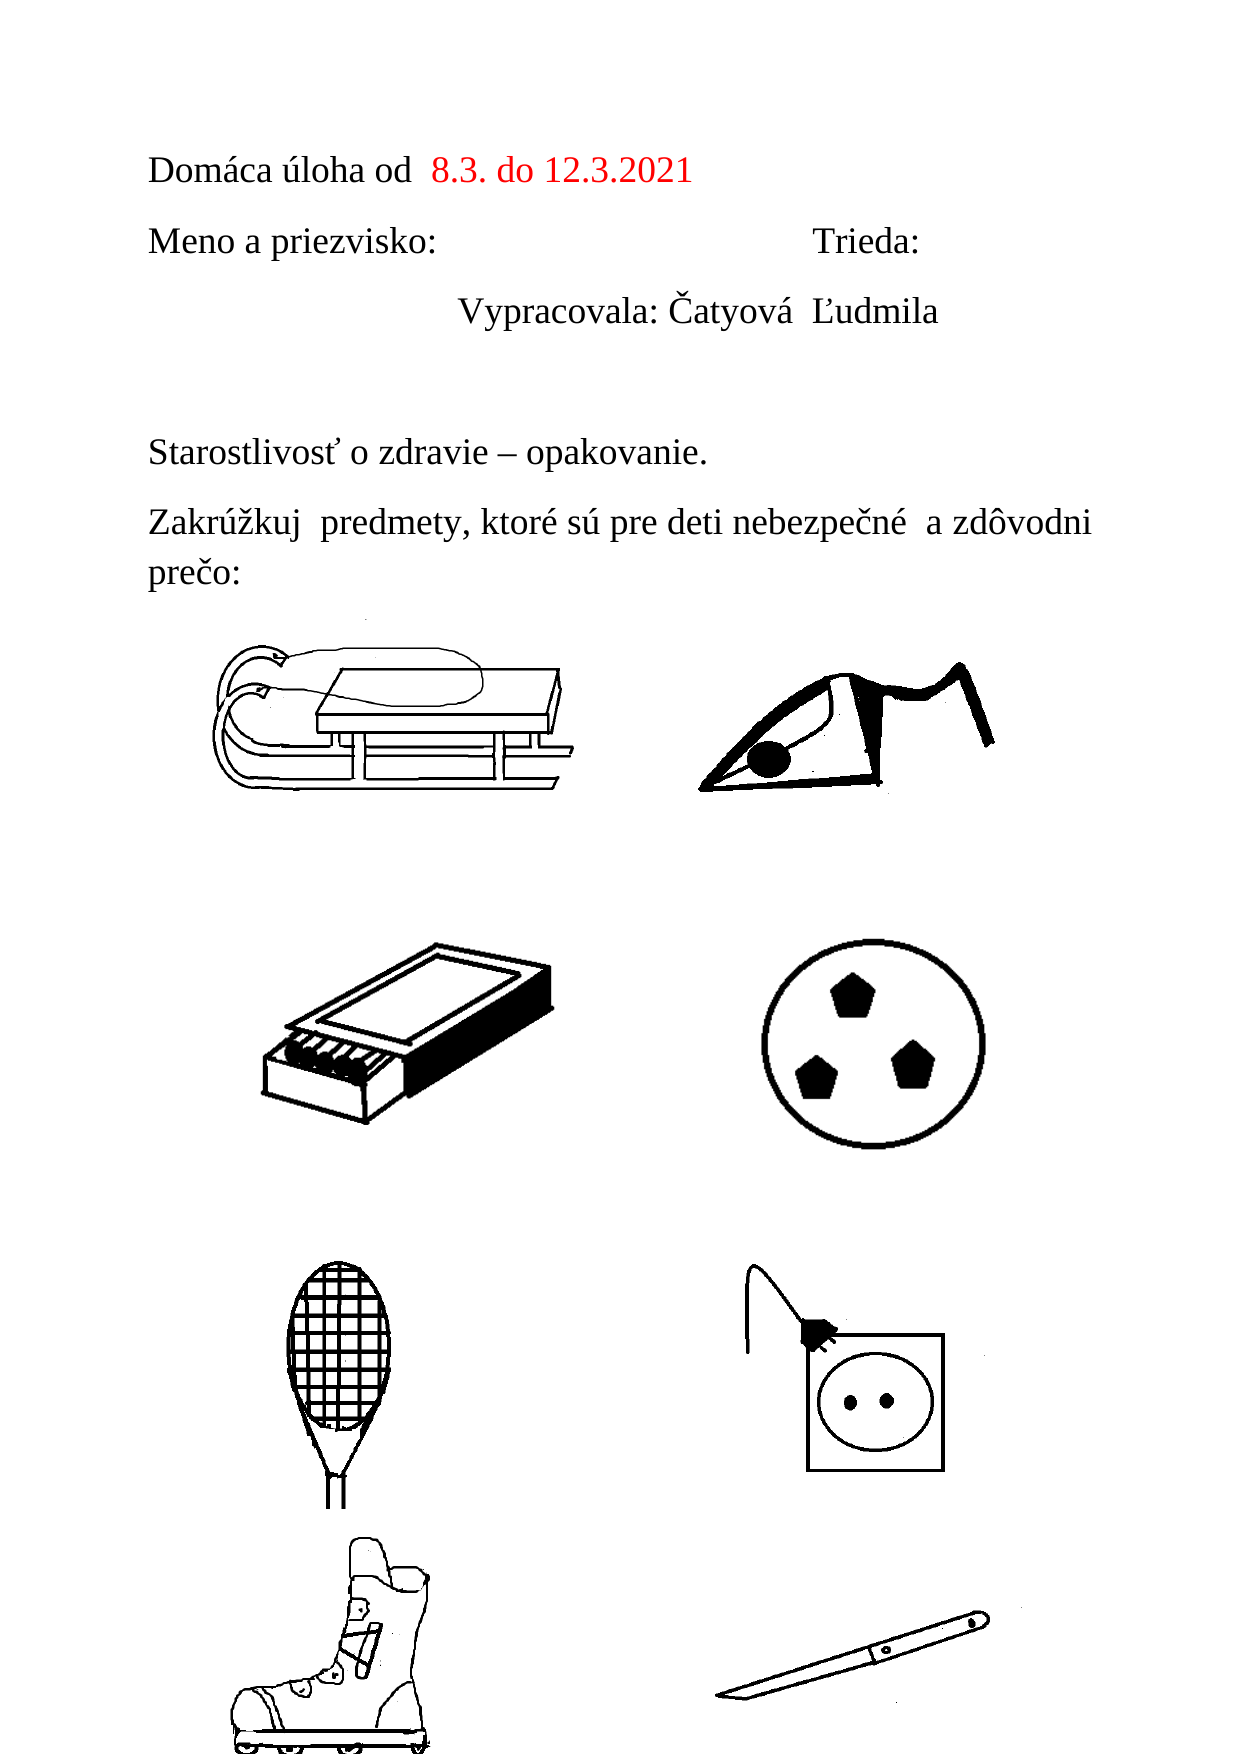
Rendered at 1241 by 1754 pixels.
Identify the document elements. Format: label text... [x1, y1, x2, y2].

picture [214, 904, 621, 1200]
text Domáca úloha od 8.3. do 12.3.2021 [148, 148, 1093, 191]
picture [189, 1228, 464, 1754]
text Vypracovala: Čatyová Ľudmila [148, 288, 1093, 332]
text Starostlivosť o zdravie – opakovanie. [148, 429, 1093, 472]
picture [678, 1229, 998, 1519]
picture [667, 592, 1040, 842]
picture [710, 904, 1014, 1183]
picture [595, 1567, 1040, 1751]
text Zakrúžkuj predmety, ktoré sú pre deti nebezpečné a zdôvodni prečo: [148, 500, 1093, 592]
picture [183, 592, 615, 825]
text Meno a priezvisko: Trieda: [148, 218, 1093, 261]
